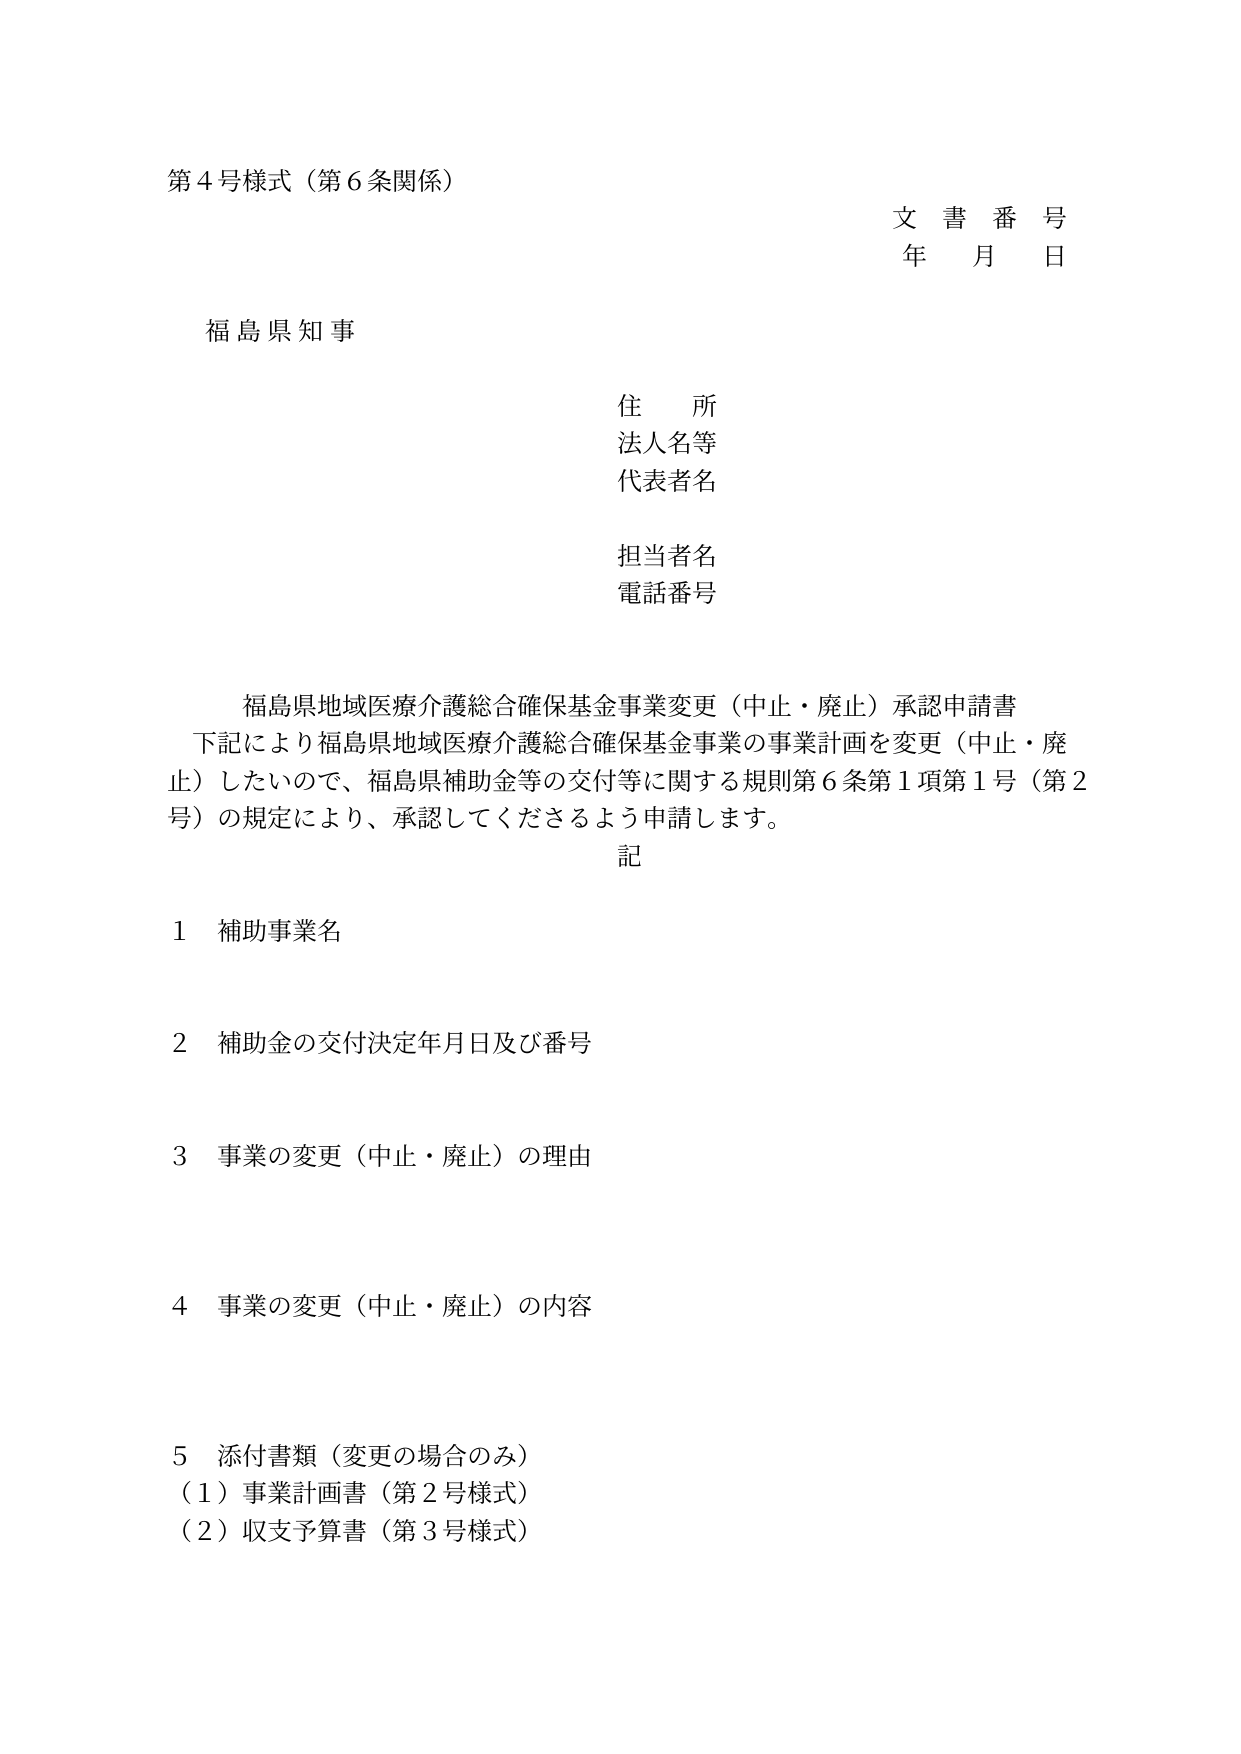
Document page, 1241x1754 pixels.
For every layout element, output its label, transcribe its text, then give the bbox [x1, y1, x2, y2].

text １ 補助事業名 [167, 911, 1092, 948]
text 担当者名 [167, 536, 1092, 573]
text ２ 補助金の交付決定年月日及び番号 [167, 1023, 1092, 1061]
text 文書番号 [167, 198, 1067, 236]
text 下記により福島県地域医療介護総合確保基金事業の事業計画を変更（中止・廃止）したいので、福島県補助金等の交付等に関する規則第６条第１項第１号（第２号）の規定により、承認してくださるよう申請します。 [167, 723, 1092, 836]
text （２）収支予算書（第３号様式） [167, 1511, 1092, 1548]
text ４ 事業の変更（中止・廃止）の内容 [167, 1286, 1092, 1323]
text ３ 事業の変更（中止・廃止）の理由 [167, 1136, 1092, 1173]
text 福島県知事 [167, 311, 1092, 348]
text 法人名等 [167, 423, 1092, 461]
text 代表者名 [167, 461, 1092, 498]
text 福島県地域医療介護総合確保基金事業変更（中止・廃止）承認申請書 [167, 686, 1092, 723]
text （１）事業計画書（第２号様式） [167, 1473, 1092, 1511]
text 第４号様式（第６条関係） [167, 161, 1067, 198]
text 年 月 日 [167, 236, 1067, 273]
text 住 所 [167, 386, 1092, 423]
text 電話番号 [167, 573, 1092, 611]
text ５ 添付書類（変更の場合のみ） [167, 1436, 1092, 1473]
subtitle 記 [167, 836, 1092, 873]
